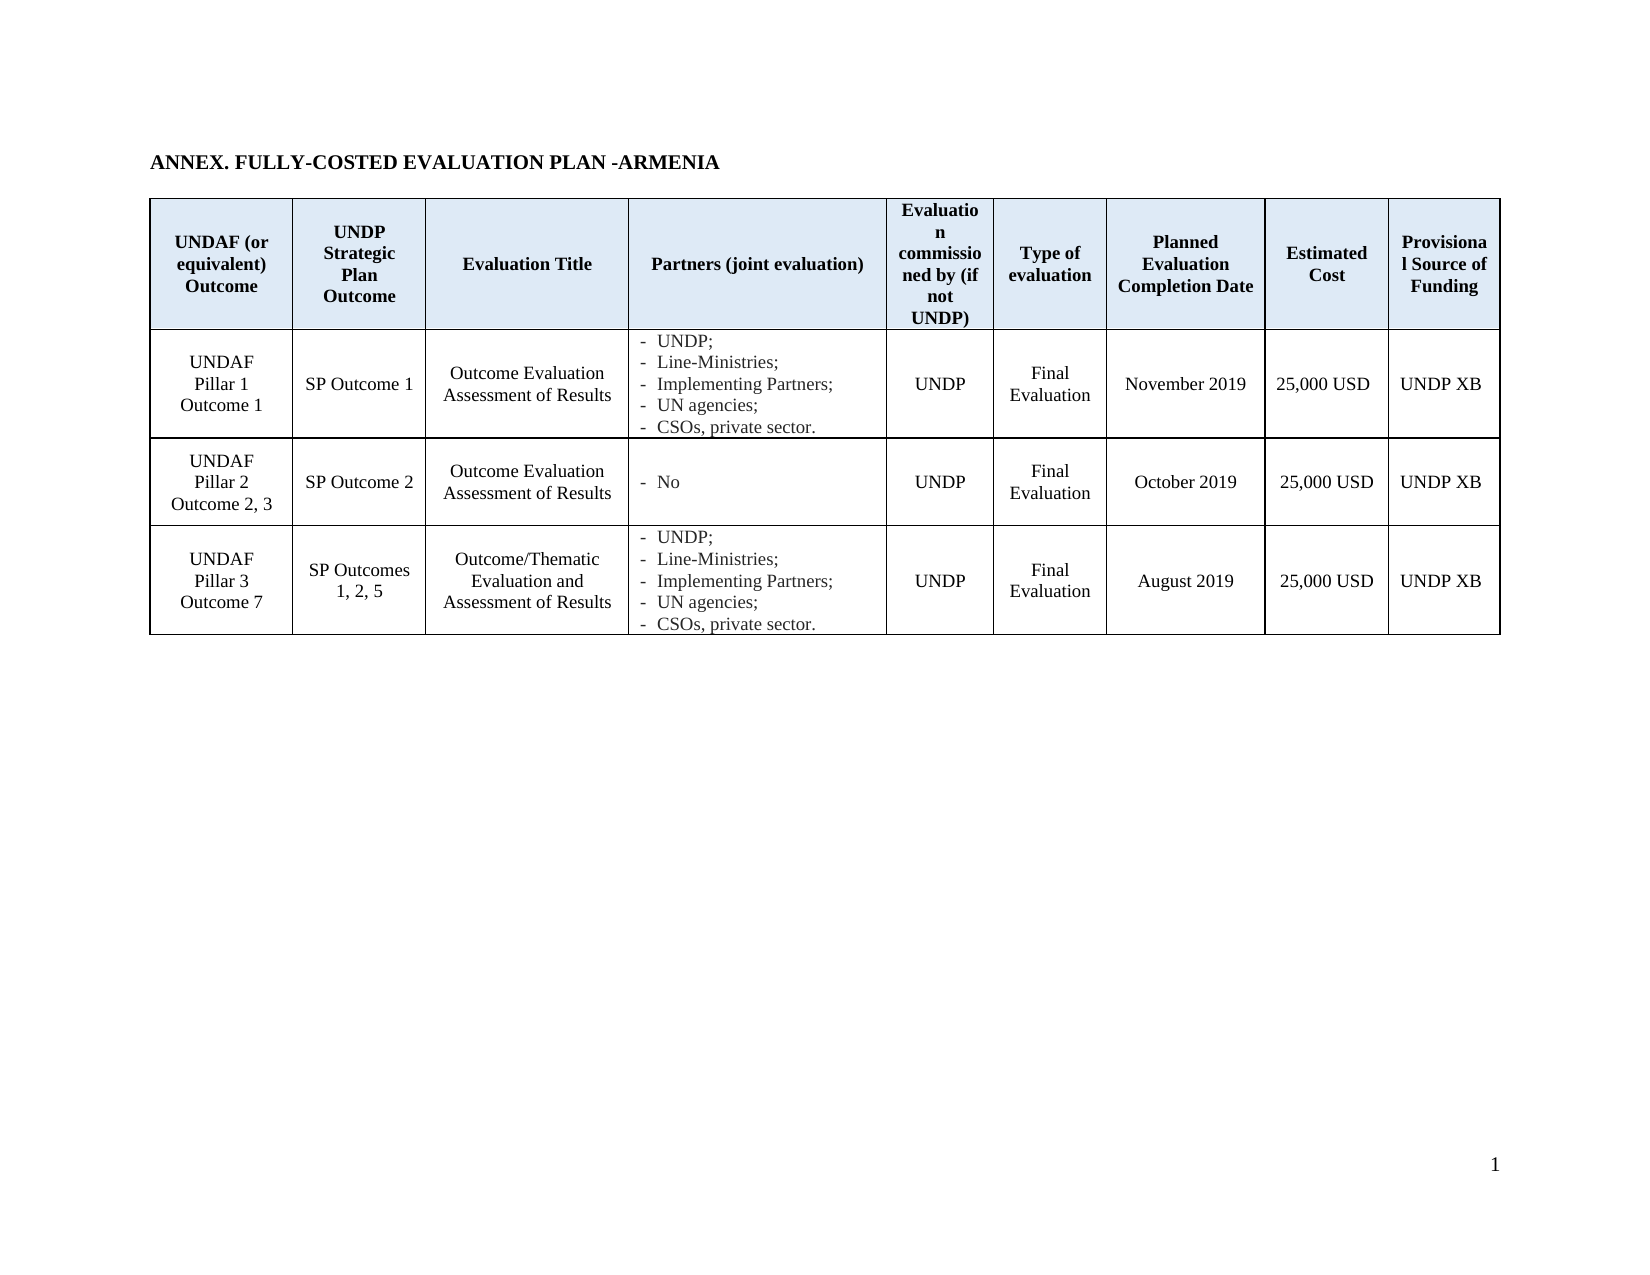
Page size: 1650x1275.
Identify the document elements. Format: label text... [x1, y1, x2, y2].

table_cell Outcome Evaluation Assessment of Results [426, 439, 628, 525]
table_cell Final Evaluation [994, 330, 1106, 437]
table_cell 25,000 USD [1266, 439, 1388, 525]
table_header Planned Evaluation Completion Date [1107, 199, 1264, 328]
table_cell August 2019 [1107, 526, 1264, 634]
table_cell UNDAF Pillar 2 Outcome 2, 3 [151, 439, 292, 525]
table_cell No [629, 439, 886, 525]
table_header UNDAF (or equivalent) Outcome [151, 199, 292, 328]
table_cell UNDP XB [1389, 330, 1499, 437]
table_cell SP Outcome 1 [293, 330, 425, 437]
table_cell UNDAF Pillar 1 Outcome 1 [151, 330, 292, 437]
table_cell 25,000 USD [1266, 526, 1388, 634]
table_cell November 2019 [1107, 330, 1264, 437]
table_cell Outcome/Thematic Evaluation and Assessment of Results [426, 526, 628, 634]
table_cell UNDAF Pillar 3 Outcome 7 [151, 526, 292, 634]
table_cell SP Outcomes 1, 2, 5 [293, 526, 425, 634]
table_header Evaluation Title [426, 199, 628, 328]
table_cell UNDP; Line-Ministries; Implementing Partners; UN agencies; CSOs, private sector. [629, 330, 886, 437]
table_header Partners (joint evaluation) [629, 199, 886, 328]
table_cell Outcome Evaluation Assessment of Results [426, 330, 628, 437]
table_cell UNDP [887, 526, 993, 634]
table_cell October 2019 [1107, 439, 1264, 525]
table_header Provisional Source of Funding [1389, 199, 1499, 328]
table_cell UNDP XB [1389, 439, 1499, 525]
text ANNEX. FULLY-COSTED EVALUATION PLAN -ARMENIA [150, 150, 1500, 174]
table_cell SP Outcome 2 [293, 439, 425, 525]
table_cell UNDP [887, 330, 993, 437]
table_cell UNDP; Line-Ministries; Implementing Partners; UN agencies; CSOs, private sector. [629, 526, 886, 634]
table_header UNDP Strategic Plan Outcome [293, 199, 425, 328]
table_header Evaluation commissioned by (if not UNDP) [887, 199, 993, 328]
table_cell Final Evaluation [994, 526, 1106, 634]
table_cell 25,000 USD [1266, 330, 1388, 437]
table_cell UNDP XB [1389, 526, 1499, 634]
table_cell Final Evaluation [994, 439, 1106, 525]
table_header Type of evaluation [994, 199, 1106, 328]
table_header Estimated Cost [1266, 199, 1388, 328]
table_cell UNDP [887, 439, 993, 525]
